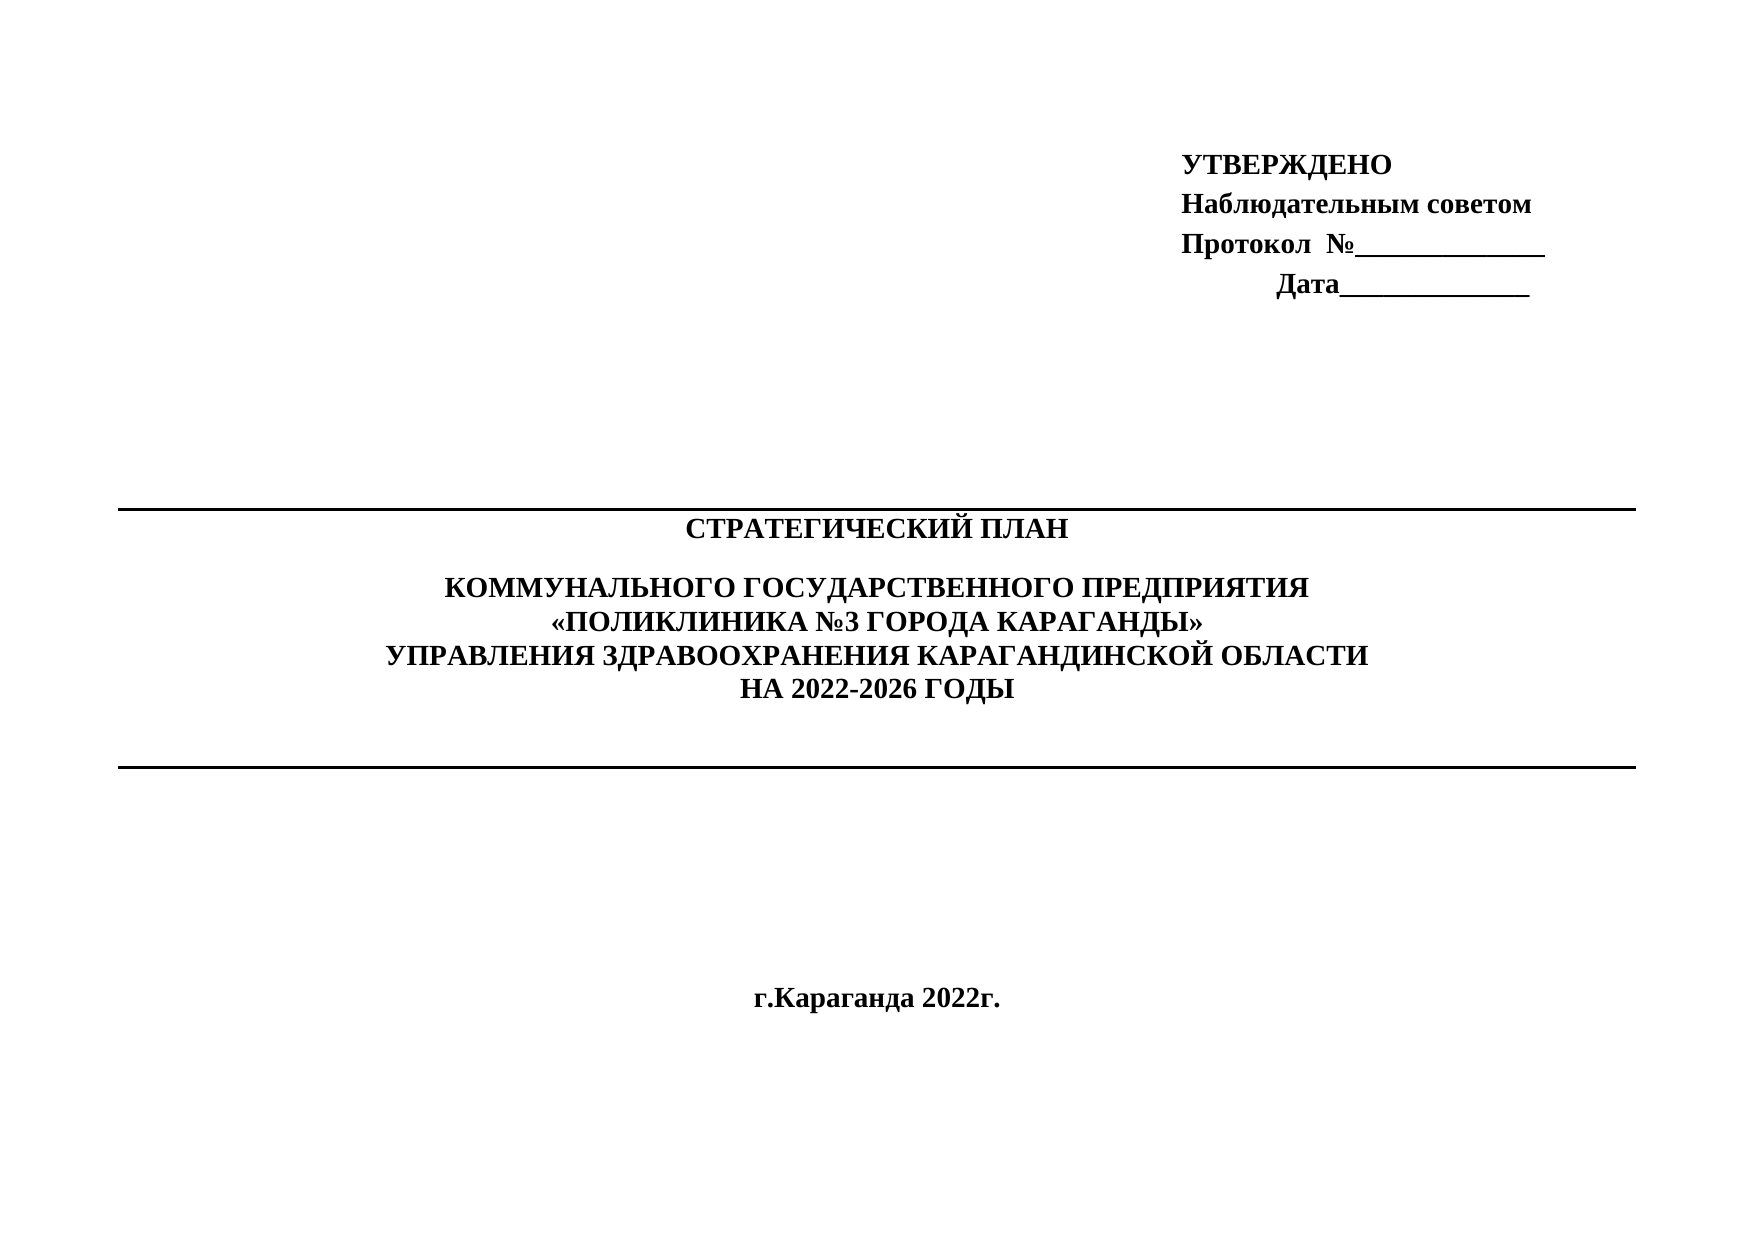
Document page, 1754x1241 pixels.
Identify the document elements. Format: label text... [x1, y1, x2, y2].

text КОММУНАЛЬНОГО ГОСУДАРСТВЕННОГО ПРЕДПРИЯТИЯ [118, 571, 1636, 604]
text НА 2022-2026 ГОДЫ [118, 671, 1636, 705]
text СТРАТЕГИЧЕСКИЙ ПЛАН [118, 511, 1636, 545]
text г.Караганда 2022г. [118, 980, 1636, 1014]
text «ПОЛИКЛИНИКА №3 ГОРОДА КАРАГАНДЫ» [118, 604, 1636, 638]
subtitle Протокол №_____________ [1181, 226, 1636, 260]
subtitle УТВЕРЖДЕНО [1181, 147, 1636, 180]
subtitle Дата_____________ [1181, 266, 1636, 300]
text УПРАВЛЕНИЯ ЗДРАВООХРАНЕНИЯ КАРАГАНДИНСКОЙ ОБЛАСТИ [118, 638, 1636, 671]
subtitle Наблюдательным советом [1181, 187, 1636, 220]
